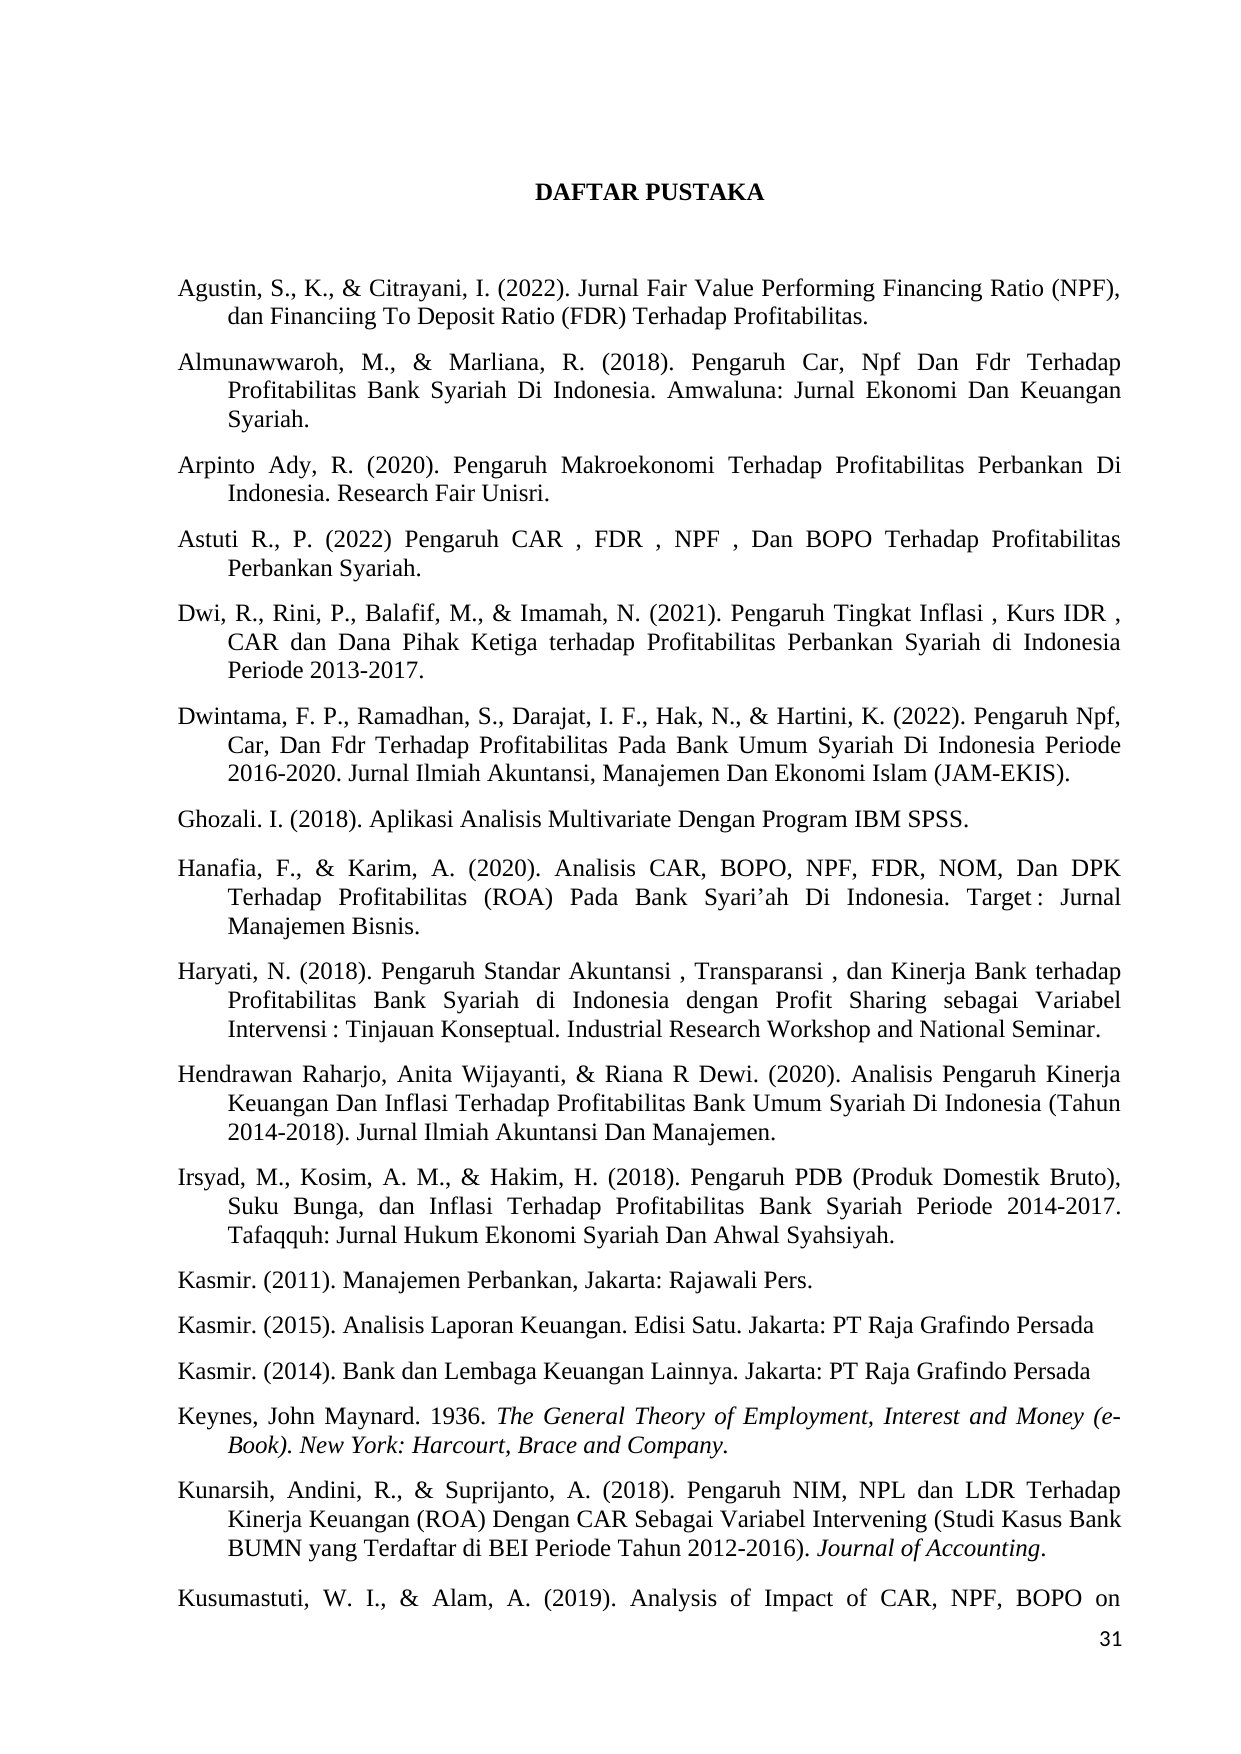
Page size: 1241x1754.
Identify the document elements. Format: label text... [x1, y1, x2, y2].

text Arpinto Ady, R. (2020). Pengaruh Makroekonomi Terhadap Profitabilitas Perbankan Di Indonesia. Research Fair Unisri. [177, 450, 1122, 507]
text Dwintama, F. P., Ramadhan, S., Darajat, I. F., Hak, N., & Hartini, K. (2022). Pengaruh Npf, Car, Dan Fdr Terhadap Profitabilitas Pada Bank Umum Syariah Di Indonesia Periode 2016-2020. Jurnal Ilmiah Akuntansi, Manajemen Dan Ekonomi Islam (JAM-EKIS). [177, 701, 1122, 787]
text Haryati, N. (2018). Pengaruh Standar Akuntansi , Transparansi , dan Kinerja Bank terhadap Profitabilitas Bank Syariah di Indonesia dengan Profit Sharing sebagai Variabel Intervensi : Tinjauan Konseptual. Industrial Research Workshop and National Seminar. [177, 956, 1122, 1043]
text Kunarsih, Andini, R., & Suprijanto, A. (2018). Pengaruh NIM, NPL dan LDR Terhadap Kinerja Keuangan (ROA) Dengan CAR Sebagai Variabel Intervening (Studi Kasus Bank BUMN yang Terdaftar di BEI Periode Tahun 2012-2016). Journal of Accounting. [177, 1476, 1122, 1562]
text Astuti R., P. (2022) Pengaruh CAR , FDR , NPF , Dan BOPO Terhadap Profitabilitas Perbankan Syariah. [177, 524, 1122, 581]
text Keynes, John Maynard. 1936. The General Theory of Employment, Interest and Money (e-Book). New York: Harcourt, Brace and Company. [177, 1401, 1122, 1459]
text Ghozali. I. (2018). Aplikasi Analisis Multivariate Dengan Program IBM SPSS. [177, 804, 1122, 833]
text Kasmir. (2014). Bank dan Lembaga Keuangan Lainnya. Jakarta: PT Raja Grafindo Persada [177, 1356, 1122, 1385]
text Hendrawan Raharjo, Anita Wijayanti, & Riana R Dewi. (2020). Analisis Pengaruh Kinerja Keuangan Dan Inflasi Terhadap Profitabilitas Bank Umum Syariah Di Indonesia (Tahun 2014-2018). Jurnal Ilmiah Akuntansi Dan Manajemen. [177, 1059, 1122, 1146]
text Dwi, R., Rini, P., Balafif, M., & Imamah, N. (2021). Pengaruh Tingkat Inflasi , Kurs IDR , CAR dan Dana Pihak Ketiga terhadap Profitabilitas Perbankan Syariah di Indonesia Periode 2013-2017. [177, 598, 1122, 684]
text DAFTAR PUSTAKA [177, 177, 1122, 206]
text Kasmir. (2015). Analisis Laporan Keuangan. Edisi Satu. Jakarta: PT Raja Grafindo Persada [177, 1311, 1122, 1339]
text Irsyad, M., Kosim, A. M., & Hakim, H. (2018). Pengaruh PDB (Produk Domestik Bruto), Suku Bunga, dan Inflasi Terhadap Profitabilitas Bank Syariah Periode 2014-2017. Tafaqquh: Jurnal Hukum Ekonomi Syariah Dan Ahwal Syahsiyah. [177, 1162, 1122, 1248]
text Almunawwaroh, M., & Marliana, R. (2018). Pengaruh Car, Npf Dan Fdr Terhadap Profitabilitas Bank Syariah Di Indonesia. Amwaluna: Jurnal Ekonomi Dan Keuangan Syariah. [177, 347, 1122, 433]
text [177, 1583, 1122, 1611]
text Hanafia, F., & Karim, A. (2020). Analisis CAR, BOPO, NPF, FDR, NOM, Dan DPK Terhadap Profitabilitas (ROA) Pada Bank Syari’ah Di Indonesia. Target : Jurnal Manajemen Bisnis. [177, 853, 1122, 940]
text Kasmir. (2011). Manajemen Perbankan, Jakarta: Rajawali Pers. [177, 1265, 1122, 1294]
text Agustin, S., K., & Citrayani, I. (2022). Jurnal Fair Value Performing Financing Ratio (NPF), dan Financiing To Deposit Ratio (FDR) Terhadap Profitabilitas. [177, 273, 1122, 330]
